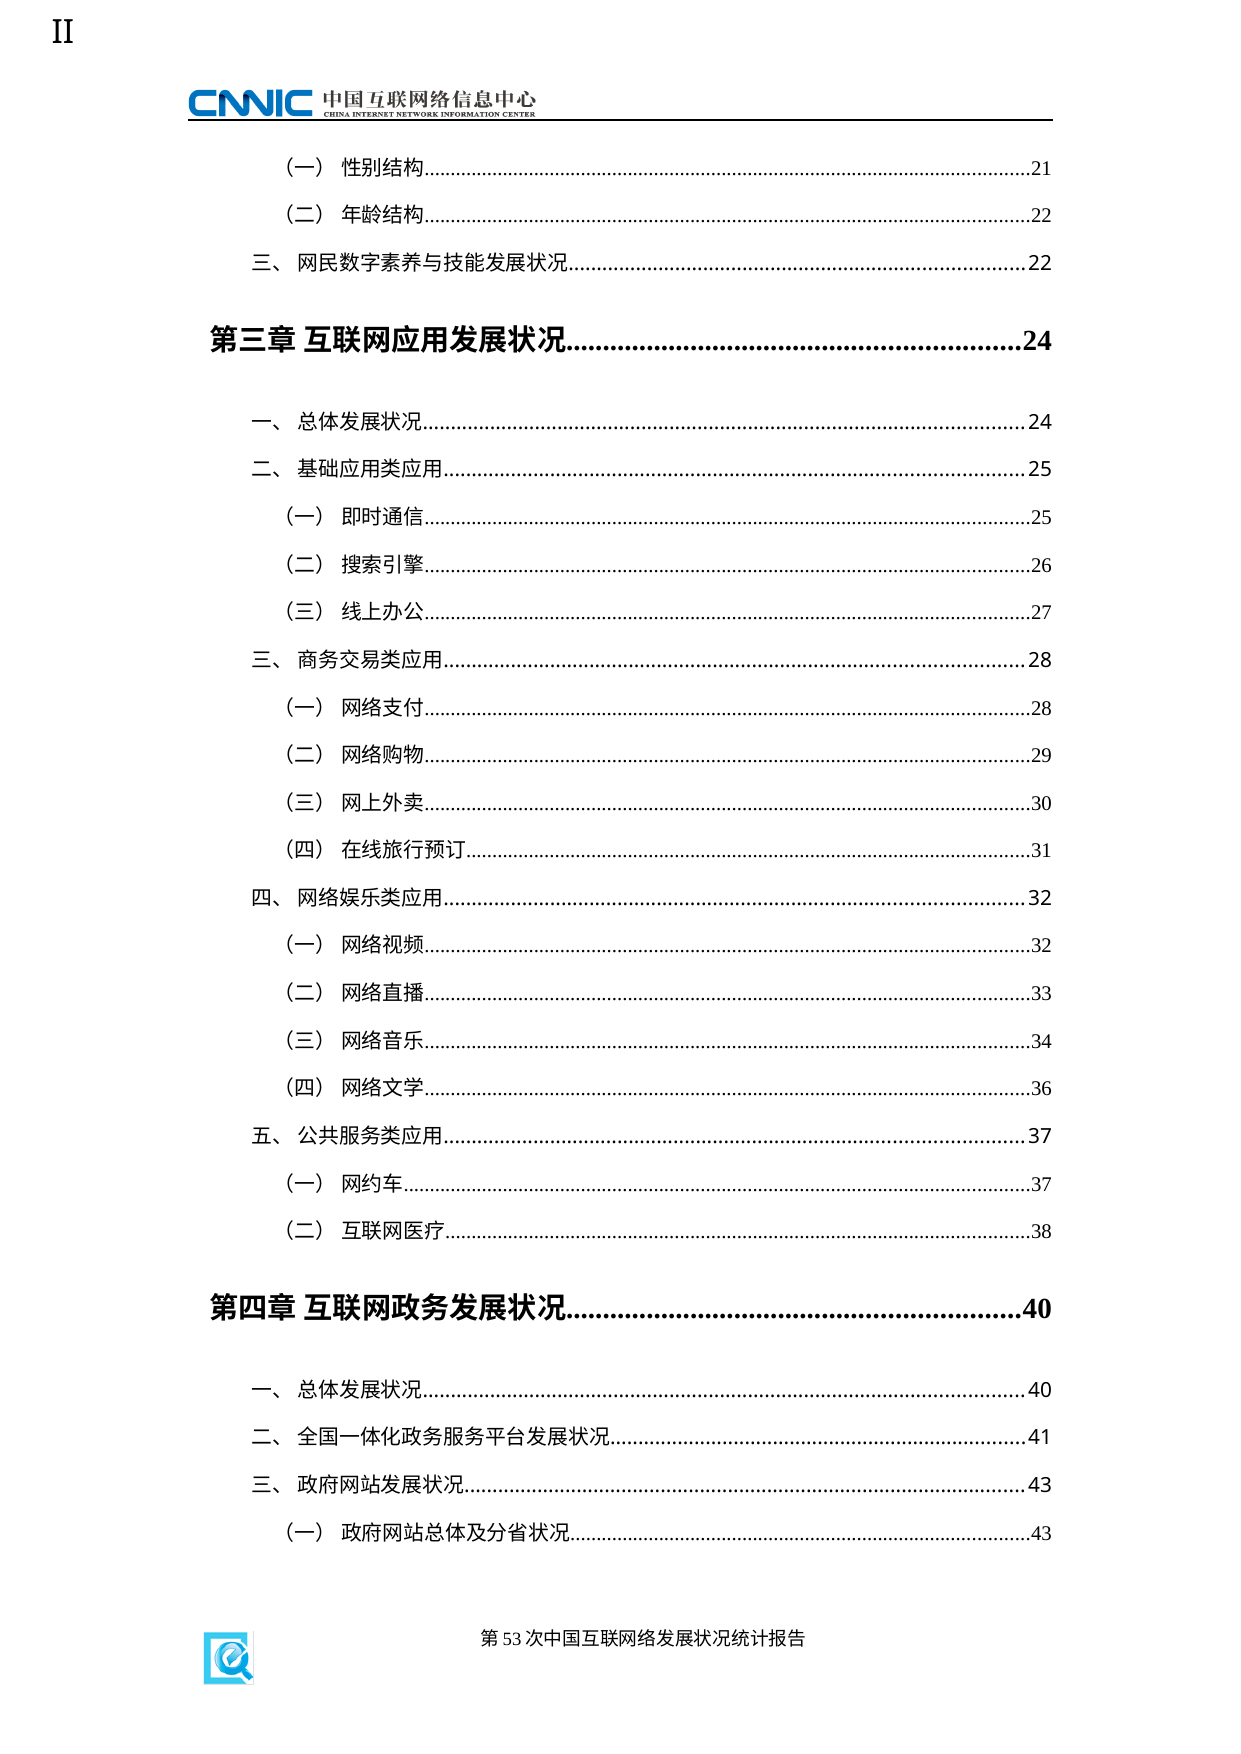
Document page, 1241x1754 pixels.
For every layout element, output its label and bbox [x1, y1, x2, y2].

picture [187, 88, 539, 118]
picture [202, 1631, 254, 1685]
